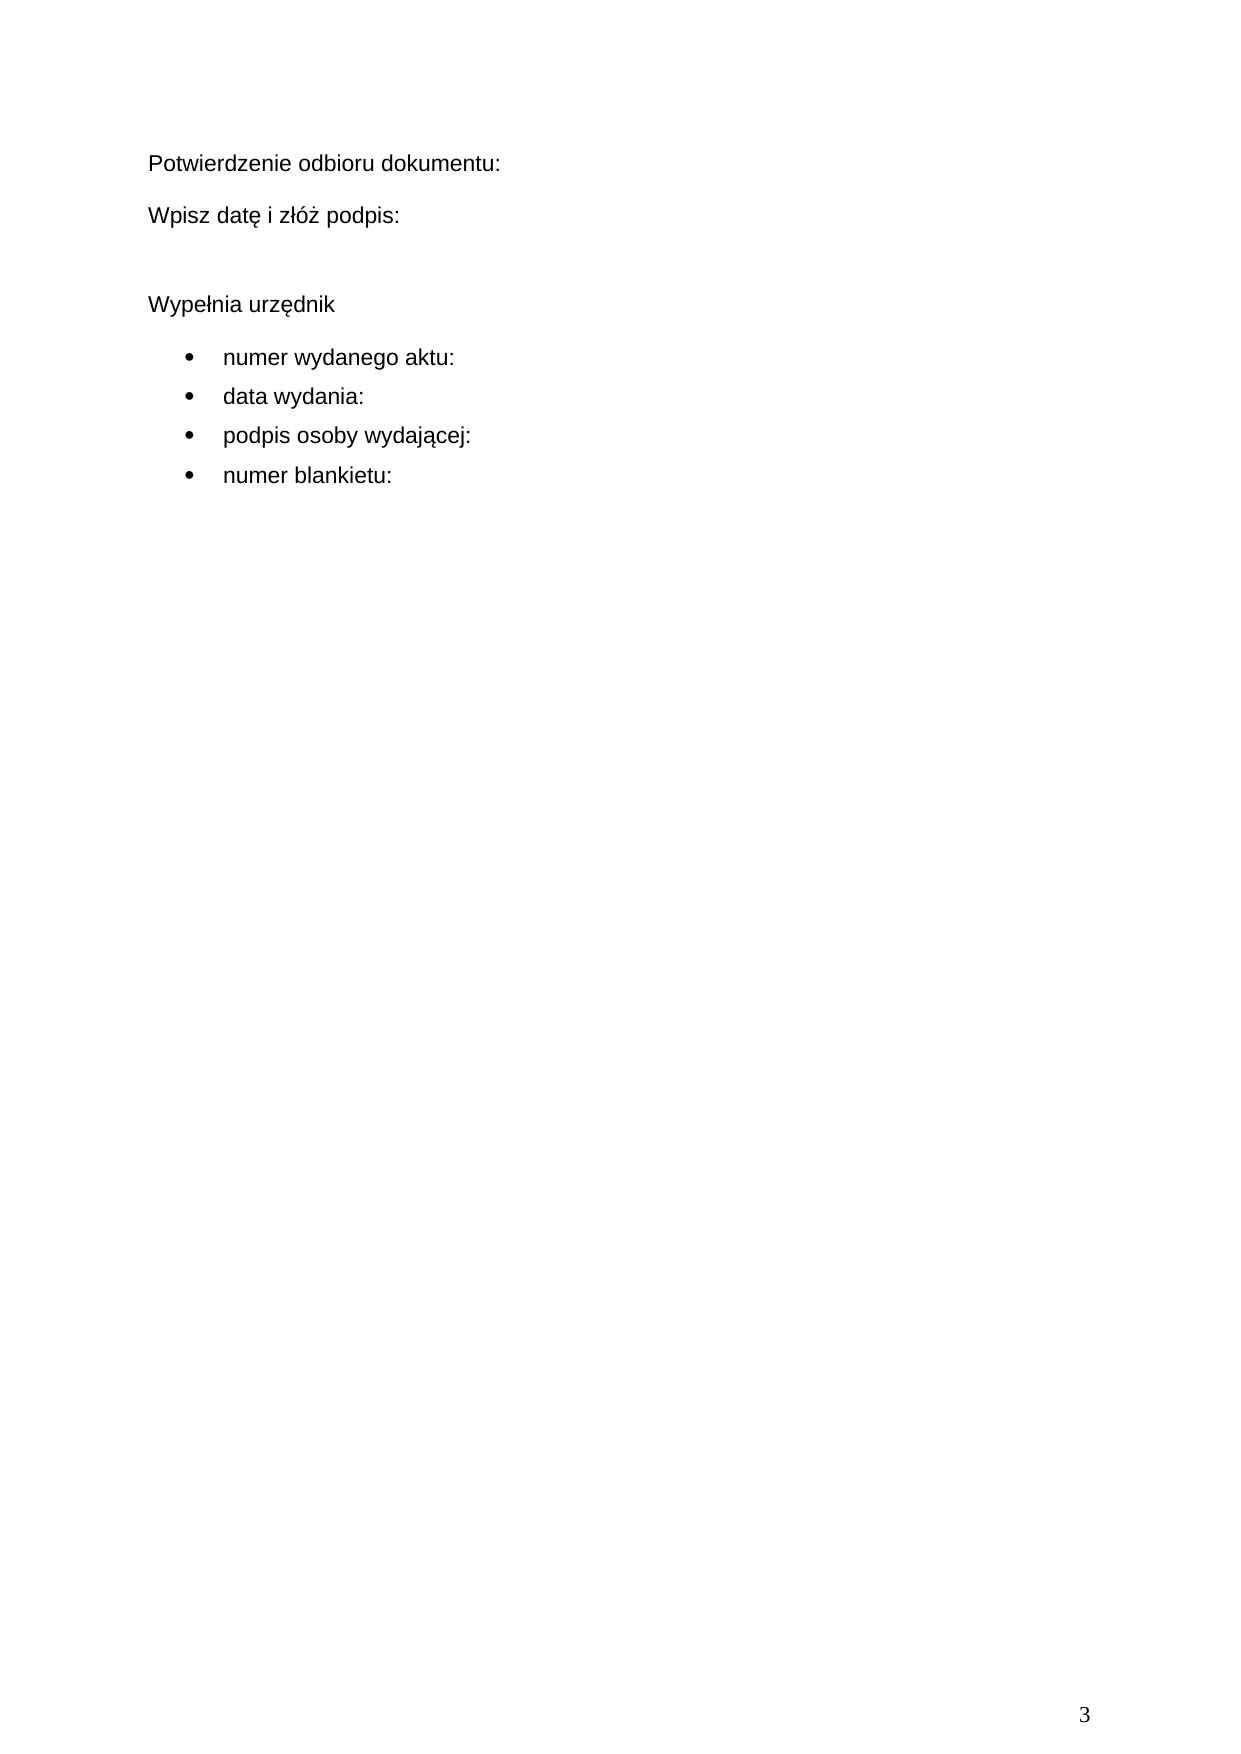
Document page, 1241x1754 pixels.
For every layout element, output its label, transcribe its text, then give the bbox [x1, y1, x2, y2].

list numer wydanego aktu: [185, 343, 1090, 370]
text Wpisz datę i złóż podpis: [148, 202, 1090, 228]
text Wypełnia urzędnik [148, 291, 1090, 318]
text Potwierdzenie odbioru dokumentu: [148, 150, 1090, 176]
list podpis osoby wydającej: [185, 422, 1090, 449]
list data wydania: [185, 383, 1090, 409]
list numer blankietu: [185, 462, 1090, 488]
